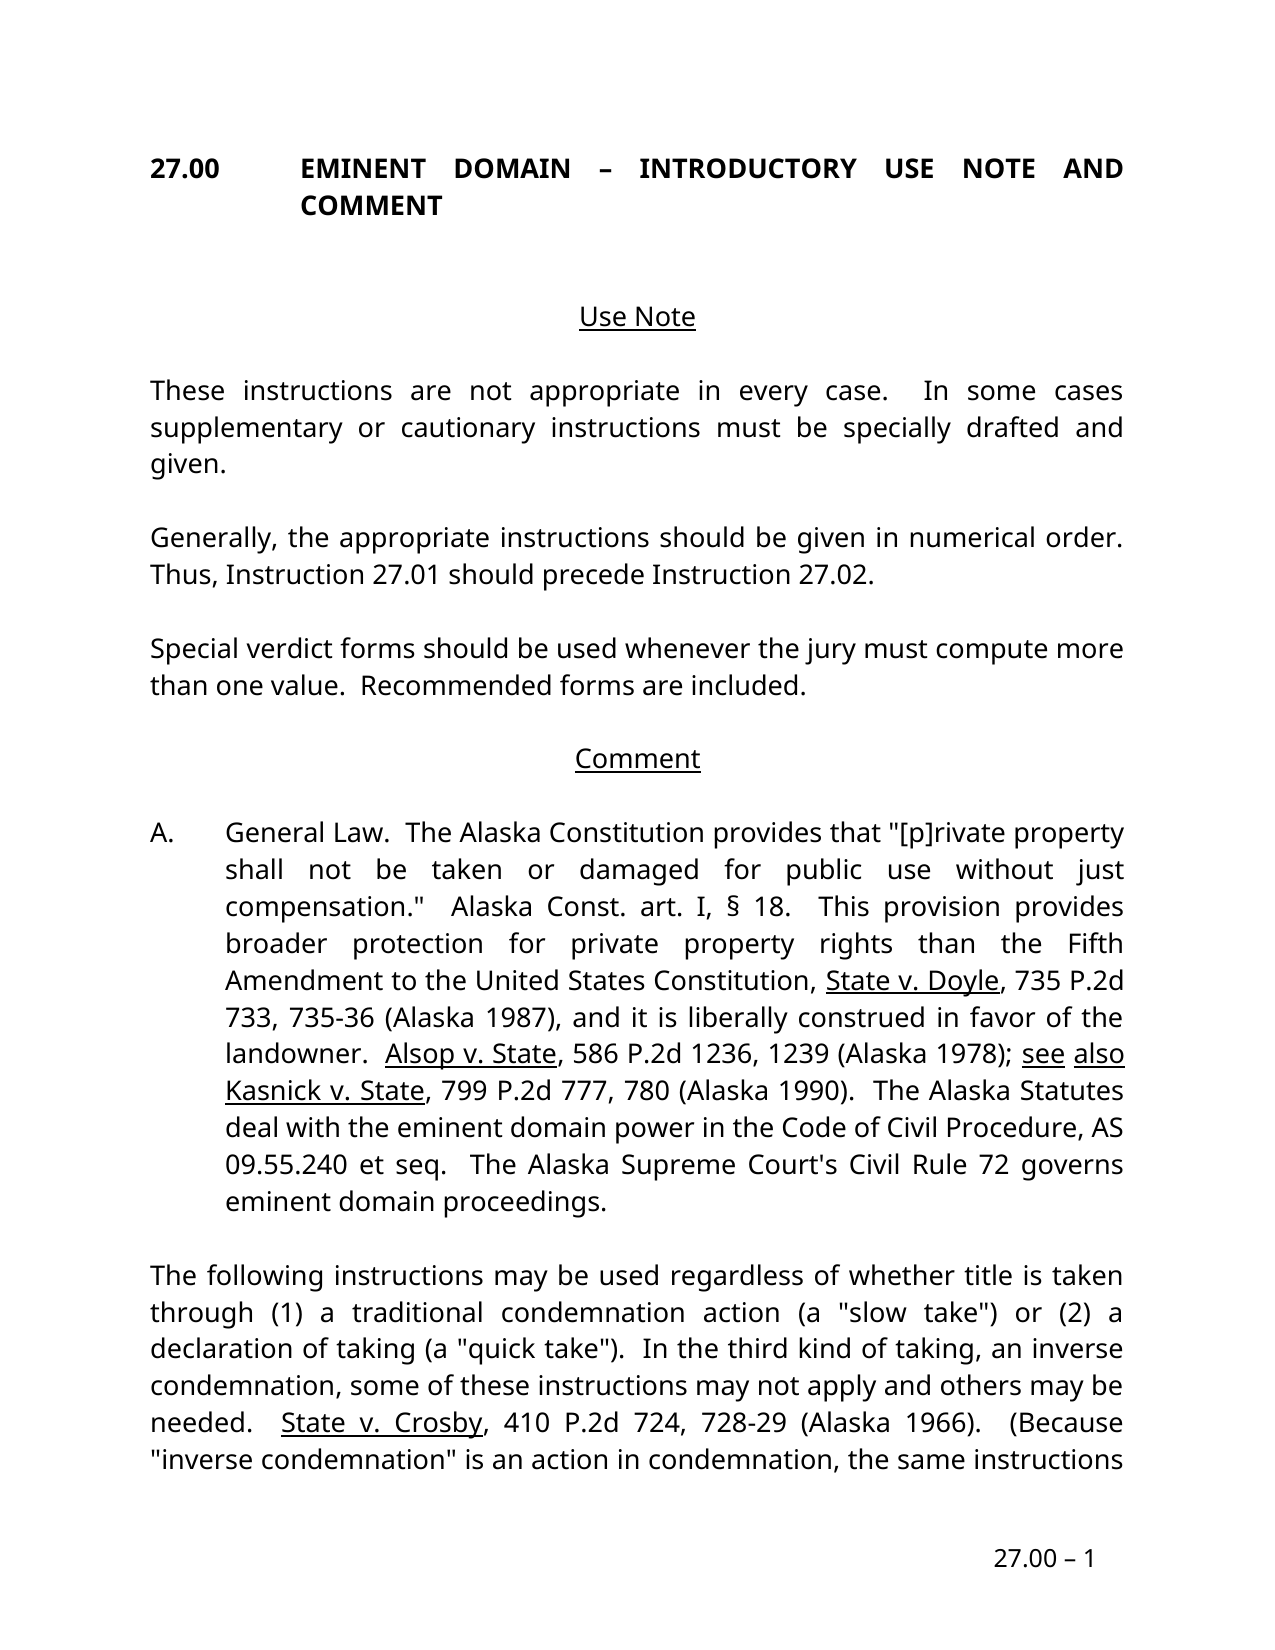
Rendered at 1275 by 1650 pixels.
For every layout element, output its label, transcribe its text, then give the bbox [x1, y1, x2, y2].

text Generally, the appropriate instructions should be given in numerical order. Thus, Instruction 27.01 should precede Instruction 27.02. [150, 519, 1125, 592]
text 27.00 EMINENT DOMAIN – INTRODUCTORY USE NOTE AND COMMENT [150, 150, 1125, 224]
text Special verdict forms should be used whenever the jury must compute more than one value. Recommended forms are included. [150, 629, 1125, 703]
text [150, 1256, 1125, 1477]
text A. General Law. The Alaska Constitution provides that "[p]rivate property shall not be taken or damaged for public use without just compensation." Alaska Const. art. I, § 18. This provision provides broader protection for private property rights than the Fifth Amendment to the United States Constitution, State v. Doyle, 735 P.2d 733, 735-36 (Alaska 1987), and it is liberally construed in favor of the landowner. Alsop v. State, 586 P.2d 1236, 1239 (Alaska 1978); see also Kasnick v. State, 799 P.2d 777, 780 (Alaska 1990). The Alaska Statutes deal with the eminent domain power in the Code of Civil Procedure, AS 09.55.240 et seq. The Alaska Supreme Court's Civil Rule 72 governs eminent domain proceedings. [150, 814, 1125, 1219]
text Comment [150, 740, 1125, 777]
text Use Note [150, 297, 1125, 334]
text These instructions are not appropriate in every case. In some cases supplementary or cautionary instructions must be specially drafted and given. [150, 371, 1125, 482]
